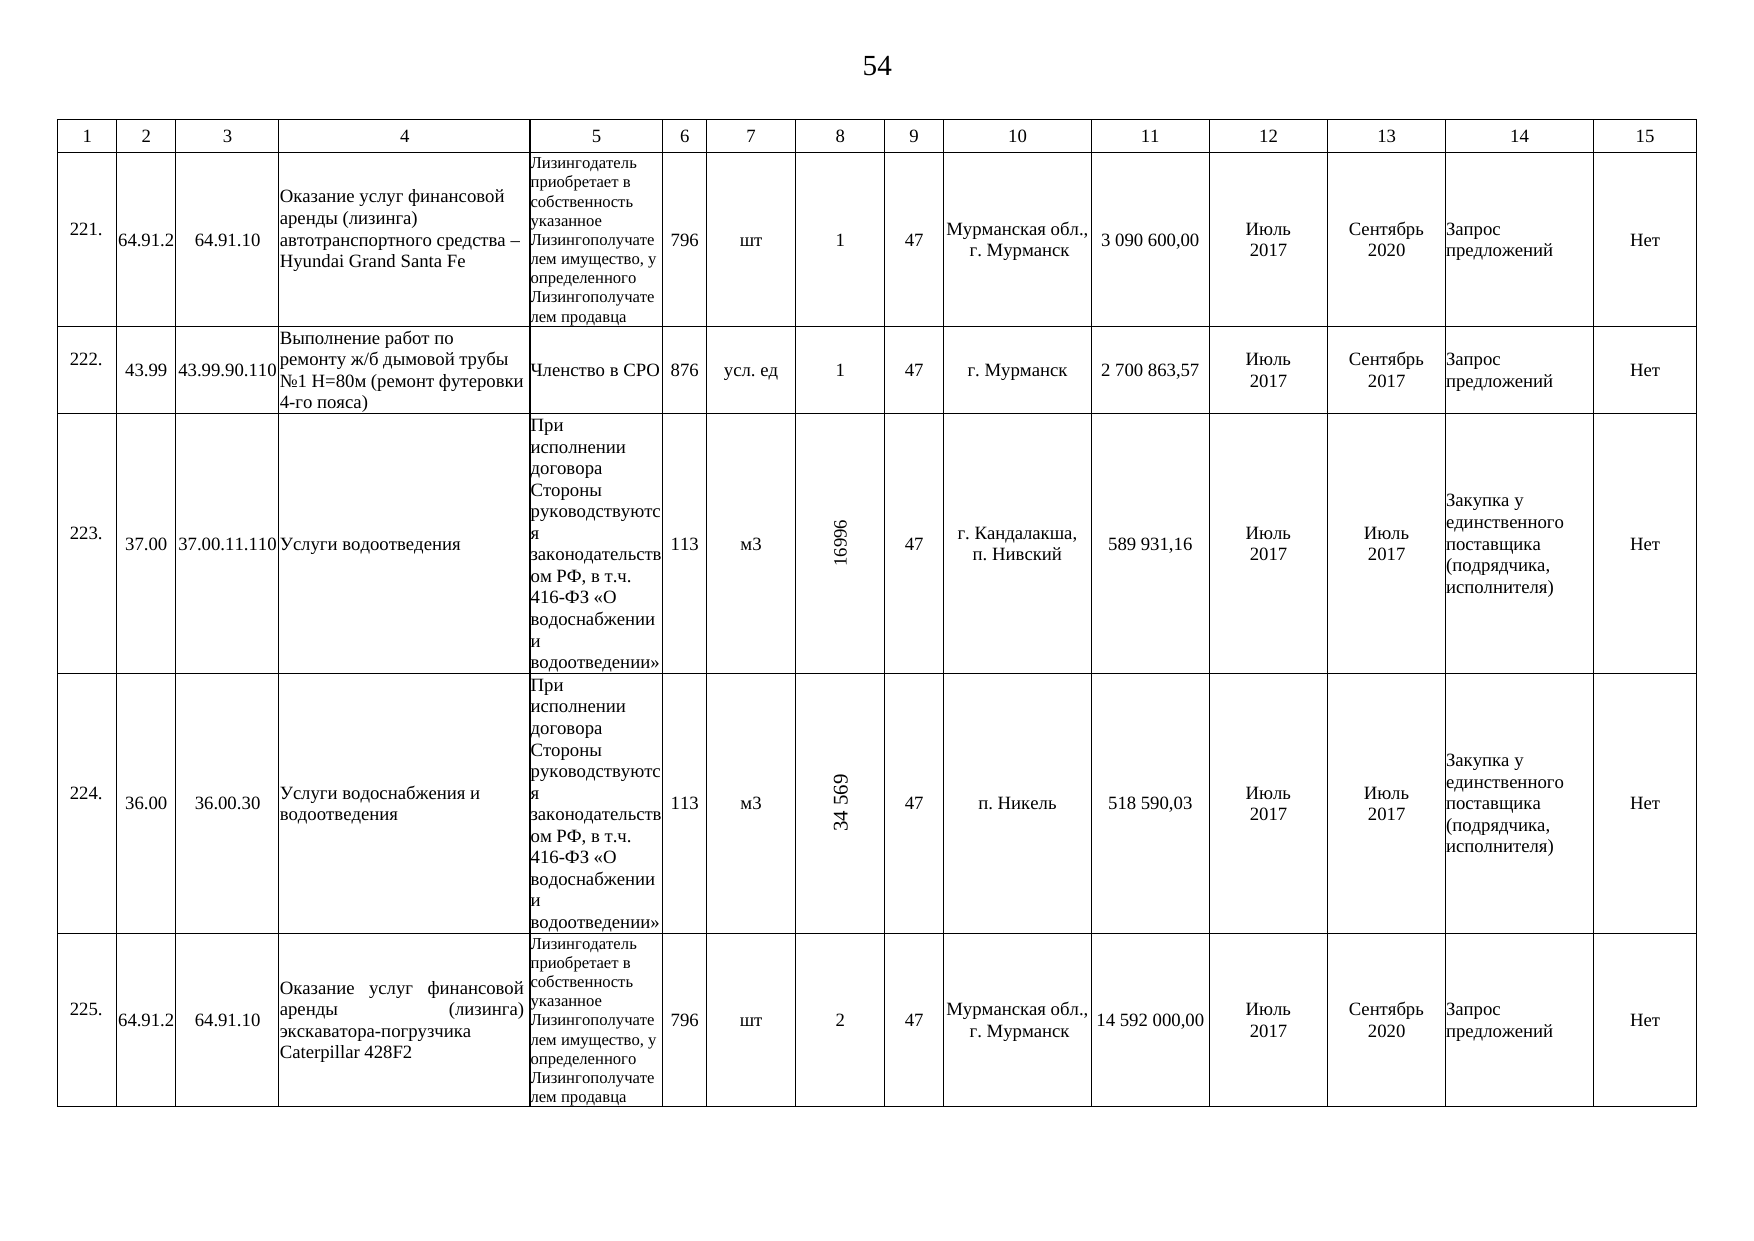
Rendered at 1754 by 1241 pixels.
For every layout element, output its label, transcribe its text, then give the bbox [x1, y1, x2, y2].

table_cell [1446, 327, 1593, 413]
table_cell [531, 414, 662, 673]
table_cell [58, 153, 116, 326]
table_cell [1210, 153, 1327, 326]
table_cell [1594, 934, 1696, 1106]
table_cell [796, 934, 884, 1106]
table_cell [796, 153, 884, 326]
table_header 14 [1446, 120, 1593, 152]
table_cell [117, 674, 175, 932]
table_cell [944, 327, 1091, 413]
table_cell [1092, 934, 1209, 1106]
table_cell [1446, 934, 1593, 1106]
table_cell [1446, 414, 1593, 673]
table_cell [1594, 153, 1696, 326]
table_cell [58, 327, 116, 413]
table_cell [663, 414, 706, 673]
table_header 2 [117, 120, 175, 152]
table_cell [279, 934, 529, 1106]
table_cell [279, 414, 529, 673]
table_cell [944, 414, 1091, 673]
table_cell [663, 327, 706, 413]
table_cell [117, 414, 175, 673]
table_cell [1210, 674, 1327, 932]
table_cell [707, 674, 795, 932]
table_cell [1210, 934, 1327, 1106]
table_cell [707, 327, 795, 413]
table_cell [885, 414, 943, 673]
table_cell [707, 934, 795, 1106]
table_header 6 [663, 120, 706, 152]
table_header 13 [1328, 120, 1445, 152]
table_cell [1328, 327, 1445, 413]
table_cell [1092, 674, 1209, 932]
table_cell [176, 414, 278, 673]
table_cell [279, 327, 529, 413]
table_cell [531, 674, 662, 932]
table_header 12 [1210, 120, 1327, 152]
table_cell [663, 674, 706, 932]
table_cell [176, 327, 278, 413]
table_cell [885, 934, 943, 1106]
table_header 8 [796, 120, 884, 152]
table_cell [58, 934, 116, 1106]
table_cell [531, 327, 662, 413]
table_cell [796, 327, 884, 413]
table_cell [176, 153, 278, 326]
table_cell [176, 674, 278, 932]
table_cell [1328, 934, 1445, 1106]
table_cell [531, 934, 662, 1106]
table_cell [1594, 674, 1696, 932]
table_header 10 [944, 120, 1091, 152]
table_header 5 [531, 120, 662, 152]
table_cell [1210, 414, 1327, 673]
table_header 15 [1594, 120, 1696, 152]
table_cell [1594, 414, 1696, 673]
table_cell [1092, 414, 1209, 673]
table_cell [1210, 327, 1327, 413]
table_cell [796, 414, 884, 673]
table_header 9 [885, 120, 943, 152]
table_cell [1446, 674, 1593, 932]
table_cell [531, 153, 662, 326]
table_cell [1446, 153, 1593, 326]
table_header 11 [1092, 120, 1209, 152]
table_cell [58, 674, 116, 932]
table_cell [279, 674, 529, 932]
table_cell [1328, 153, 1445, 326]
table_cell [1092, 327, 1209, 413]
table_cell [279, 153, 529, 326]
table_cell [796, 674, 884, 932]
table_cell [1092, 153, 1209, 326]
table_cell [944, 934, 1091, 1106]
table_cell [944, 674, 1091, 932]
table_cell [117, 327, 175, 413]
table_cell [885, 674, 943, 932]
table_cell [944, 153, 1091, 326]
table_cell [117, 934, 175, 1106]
table_header 4 [279, 120, 529, 152]
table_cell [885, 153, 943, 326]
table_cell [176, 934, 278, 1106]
table_header 3 [176, 120, 278, 152]
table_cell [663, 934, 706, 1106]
table_header 7 [707, 120, 795, 152]
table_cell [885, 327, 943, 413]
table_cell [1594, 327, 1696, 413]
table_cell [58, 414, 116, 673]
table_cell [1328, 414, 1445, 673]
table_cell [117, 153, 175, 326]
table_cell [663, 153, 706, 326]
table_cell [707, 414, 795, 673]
table_header 1 [58, 120, 116, 152]
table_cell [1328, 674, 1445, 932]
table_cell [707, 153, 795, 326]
